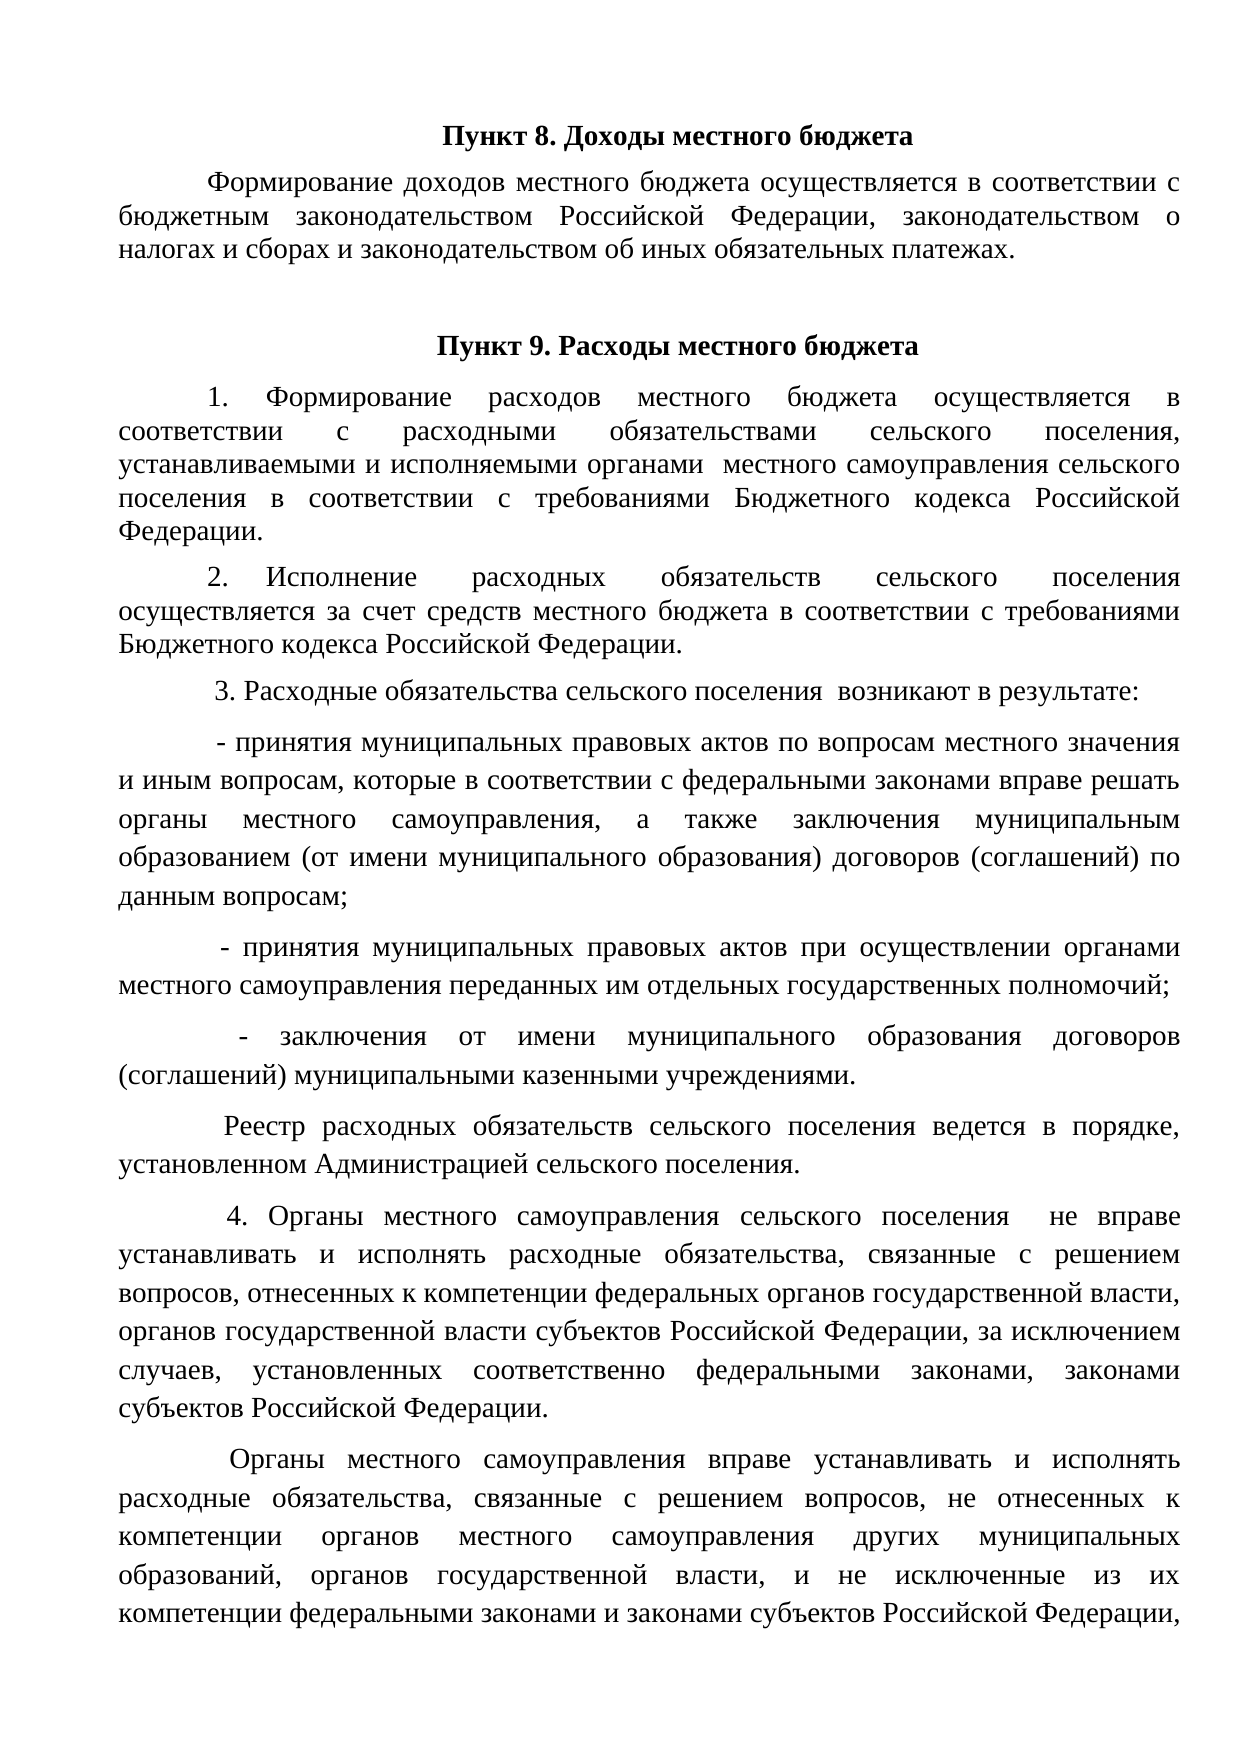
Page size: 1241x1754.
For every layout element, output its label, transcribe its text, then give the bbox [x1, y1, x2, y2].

text Пункт 9. Расходы местного бюджета [118, 328, 1181, 362]
text - принятия муниципальных правовых актов по вопросам местного значения и иным вопросам, которые в соответствии с федеральными законами вправе решать органы местного самоуправления, а также заключения муниципальным образованием (от имени муниципального образования) договоров (соглашений) по данным вопросам; [118, 724, 1181, 911]
list Формирование расходов местного бюджета осуществляется в соответствии с расходными обязательствами сельского поселения, устанавливаемыми и исполняемыми органами местного самоуправления сельского поселения в соответствии с требованиями Бюджетного кодекса Российской Федерации. [118, 379, 1181, 547]
list Исполнение расходных обязательств сельского поселения осуществляется за счет средств местного бюджета в соответствии с требованиями Бюджетного кодекса Российской Федерации. [118, 559, 1181, 660]
text 3. Расходные обязательства сельского поселения возникают в результате: [118, 673, 1181, 706]
text Пункт 8. Доходы местного бюджета [118, 118, 1181, 152]
text - заключения от имени муниципального образования договоров (соглашений) муниципальными казенными учреждениями. [118, 1018, 1181, 1091]
text Формирование доходов местного бюджета осуществляется в соответствии с бюджетным законодательством Российской Федерации, законодательством о налогах и сборах и законодательством об иных обязательных платежах. [118, 164, 1181, 265]
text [118, 1441, 1181, 1629]
text 4. Органы местного самоуправления сельского поселения не вправе устанавливать и исполнять расходные обязательства, связанные с решением вопросов, отнесенных к компетенции федеральных органов государственной власти, органов государственной власти субъектов Российской Федерации, за исключением случаев, установленных соответственно федеральными законами, законами субъектов Российской Федерации. [118, 1198, 1181, 1424]
text - принятия муниципальных правовых актов при осуществлении органами местного самоуправления переданных им отдельных государственных полномочий; [118, 929, 1181, 1001]
text Реестр расходных обязательств сельского поселения ведется в порядке, установленном Администрацией сельского поселения. [118, 1108, 1181, 1180]
